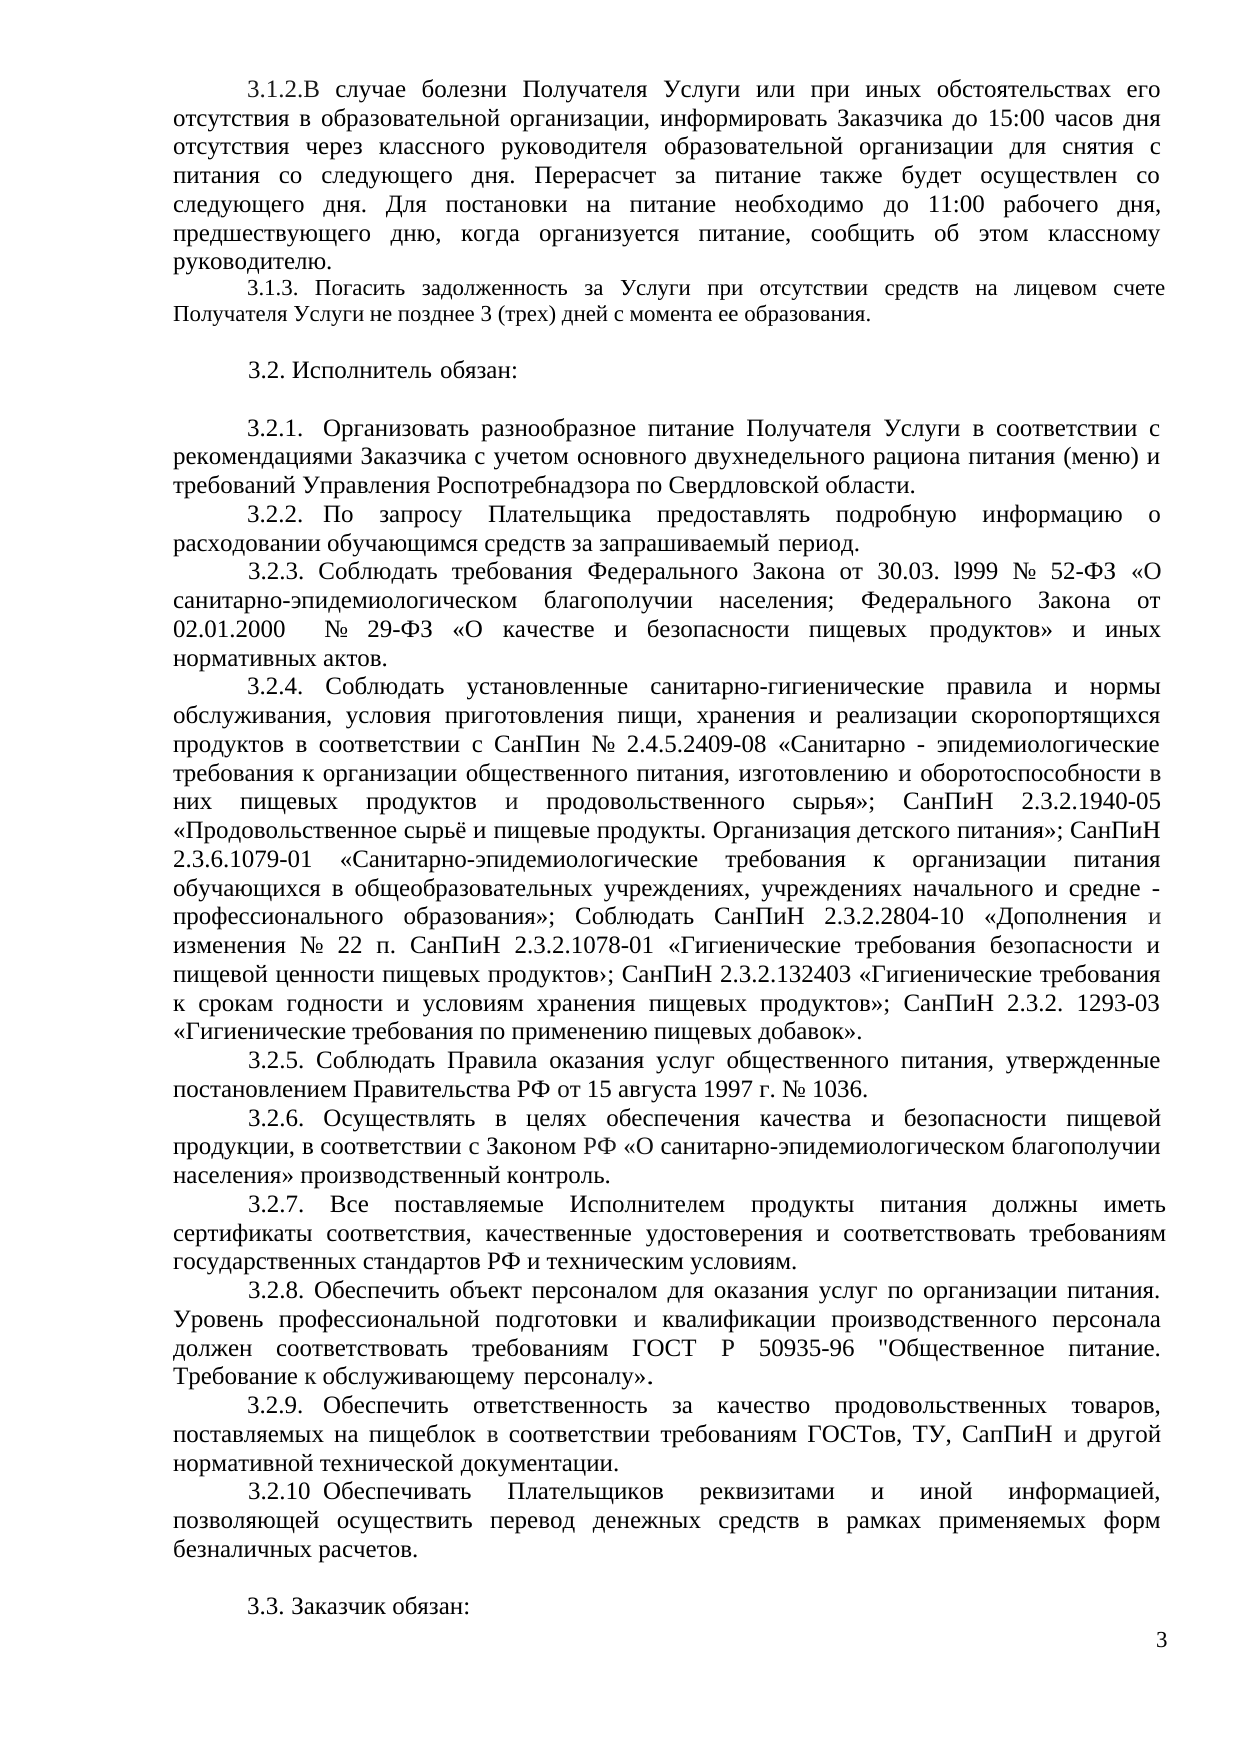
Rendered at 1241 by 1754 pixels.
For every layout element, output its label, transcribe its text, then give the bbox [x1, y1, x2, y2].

text 3.2.5. Соблюдать Правила оказания услуг общественного питания, утвержденные постановлением Правительства РФ от 15 августа 1997 г. № 1036. [173, 1045, 1161, 1103]
list 3.2.8. Обеспечить объект персоналом для оказания услуг по организации питания. Уровень профессиональной подготовки и квалификации производственного персонала должен соответствовать требованиям ГОСТ Р 50935-96 "Общественное питание. Требование к обслуживающему персоналу». [173, 1275, 1161, 1390]
text 3.1.2.В случае болезни Получателя Услуги или при иных обстоятельствах его отсутствия в образовательной организации, информировать Заказчика до 15:00 часов дня отсутствия через классного руководителя образовательной организации для снятия с питания со следующего дня. Перерасчет за питание также будет осуществлен со следующего дня. Для постановки на питание необходимо до 11:00 рабочего дня, предшествующего дню, когда организуется питание, сообщить об этом классному руководителю. [173, 74, 1161, 275]
text 3.2.4. Соблюдать установленные санитарно-гигиенические правила и нормы обслуживания, условия приготовления пищи, хранения и реализации скоропортящихся продуктов в соответствии с СанПин № 2.4.5.2409-08 «Санитарно - эпидемиологические требования к организации общественного питания, изготовлению и оборотоспособности в них пищевых продуктов и продовольственного сырья»; СанПиН 2.3.2.1940-05 «Продовольственное сырьё и пищевые продукты. Организация детского питания»; СанПиН 2.3.6.1079-01 «Санитарно-эпидемиологические требования к организации питания обучающихся в общеобразовательных учреждениях, учреждениях начального и средне - профессионального образования»; Соблюдать СанПиН 2.3.2.2804-10 «Дополнения и изменения № 22 п. СанПиН 2.3.2.1078-01 «Гигиенические требования безопасности и пищевой ценности пищевых продуктов›; СанПиН 2.3.2.132403 «Гигиенические требования к срокам годности и условиям хранения пищевых продуктов»; СанПиН 2.3.2. 1293-03 «Гигиенические требования по применению пищевых добавок». [173, 671, 1161, 1045]
list Заказчик обязан: [173, 1591, 1161, 1620]
list Организовать разнообразное питание Получателя Услуги в соответствии с рекомендациями Заказчика с учетом основного двухнедельного рациона питания (меню) и требований Управления Роспотребнадзора по Свердловской области. [173, 413, 1161, 499]
list 3.2.3. Соблюдать требования Федерального Закона от 30.03. l999 № 52-ФЗ «О санитарно-эпидемиологическом благополучии населения; Федерального Закона от 02.01.2000 № 29-ФЗ «О качестве и безопасности пищевых продуктов» и иных нормативных актов. [173, 556, 1161, 671]
list По запросу Плательщика предоставлять подробную информацию о расходовании обучающимся средств за запрашиваемый период. [173, 499, 1161, 556]
list Обеспечивать Плательщиков реквизитами и иной информацией, позволяющей осуществить перевод денежных средств в рамках применяемых форм безналичных расчетов. [173, 1476, 1161, 1563]
text 3.2.7. Все поставляемые Исполнителем продукты питания должны иметь сертификаты соответствия, качественные удостоверения и соответствовать требованиям государственных стандартов РФ и техническим условиям. [173, 1189, 1167, 1275]
list 3.2.6. Осуществлять в целях обеспечения качества и безопасности пищевой продукции, в соответствии с Законом РФ «О санитарно-эпидемиологическом благополучии населения» производственный контроль. [173, 1103, 1161, 1189]
text 3.1.3. Погасить задолженность за Услуги при отсутствии средств на лицевом счете Получателя Услуги не позднее 3 (трех) дней с момента ее образования. [173, 275, 1167, 326]
list Обеспечить ответственность за качество продовольственных товаров, поставляемых на пищеблок в соответствии требованиям ГОСТов, ТУ, СапПиН и другой нормативной технической документации. [173, 1390, 1161, 1476]
text 3.2. Исполнитель обязан: [248, 355, 1161, 384]
